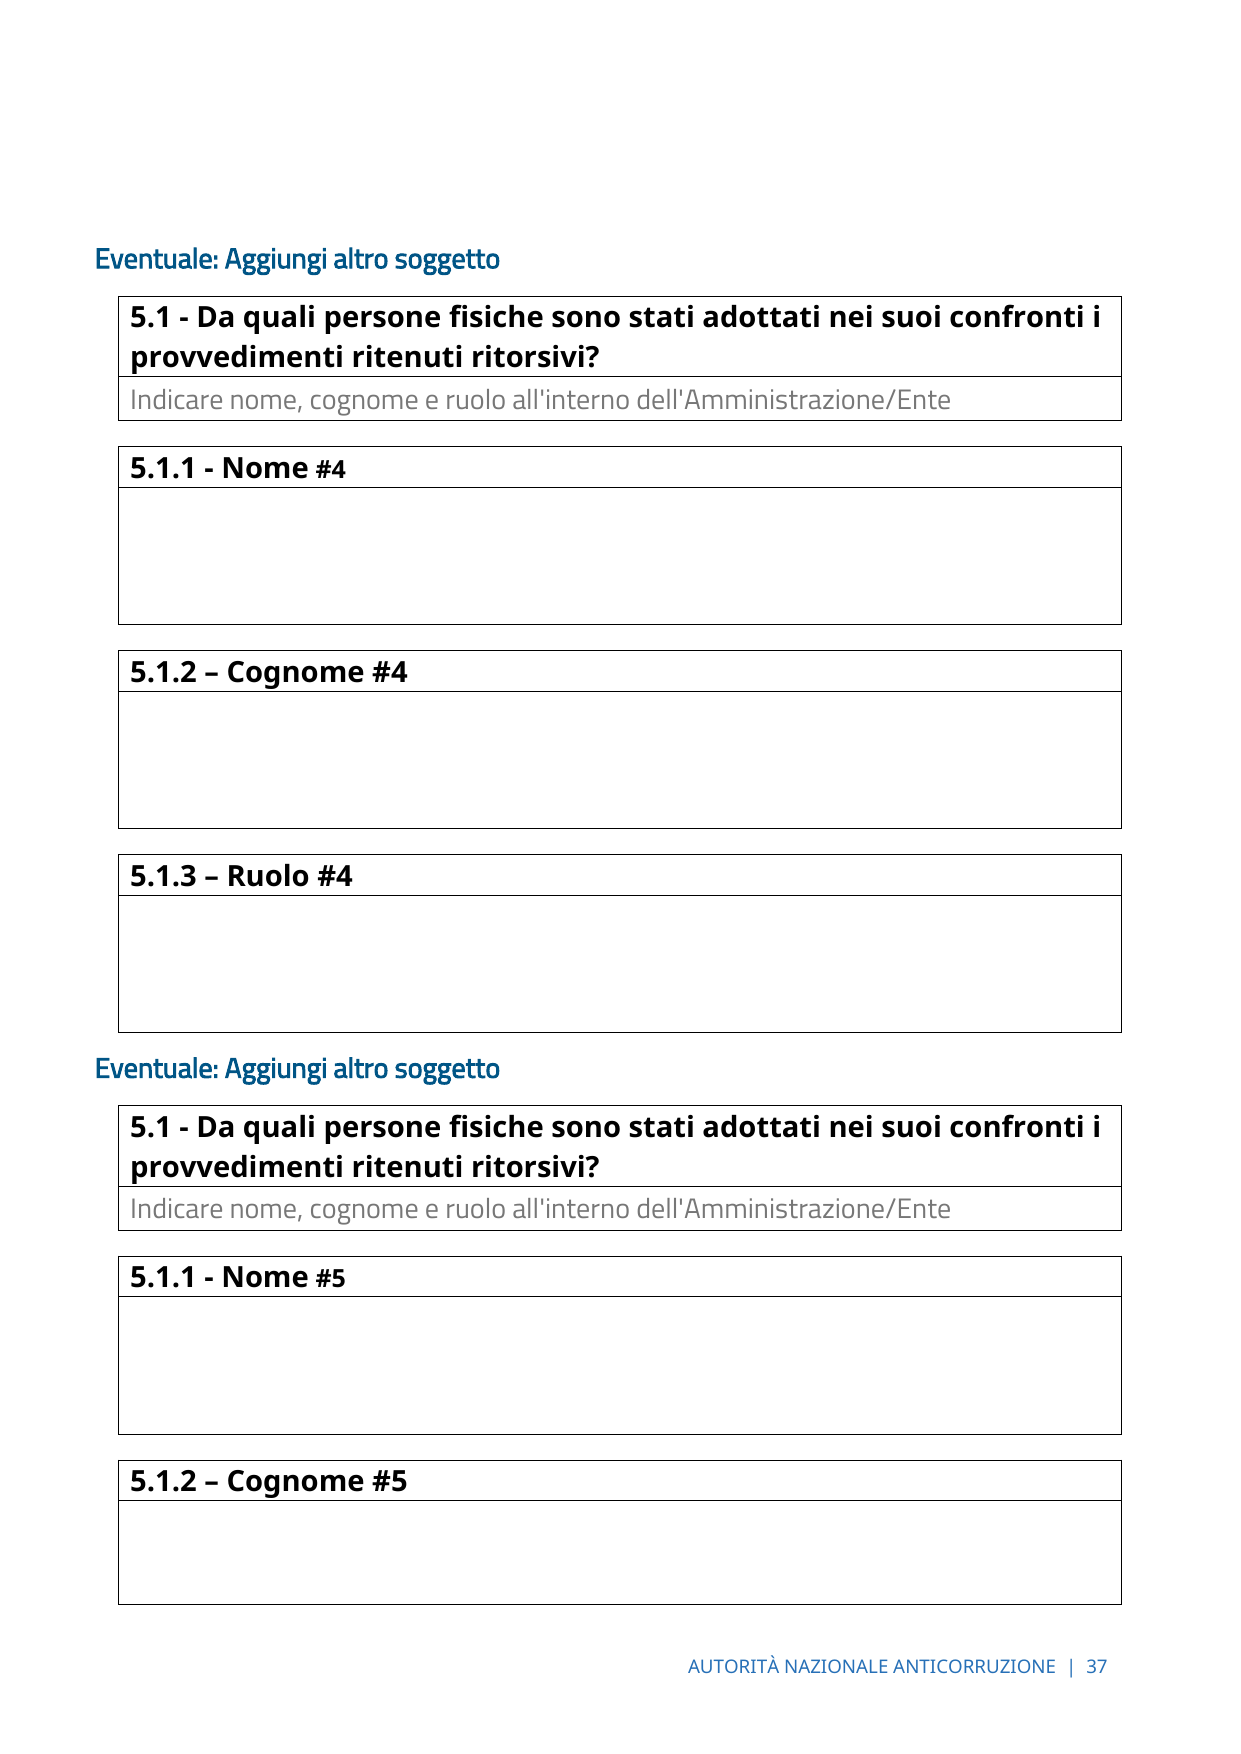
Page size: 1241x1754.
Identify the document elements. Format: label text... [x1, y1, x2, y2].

table_cell [119, 692, 1121, 828]
table_cell [119, 1297, 1121, 1433]
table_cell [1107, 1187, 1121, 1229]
table_cell [119, 896, 1121, 1032]
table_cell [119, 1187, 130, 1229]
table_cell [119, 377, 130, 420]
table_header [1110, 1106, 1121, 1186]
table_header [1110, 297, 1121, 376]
text Eventuale: Aggiungi altro soggetto [94, 1046, 1146, 1088]
table_cell [119, 1501, 1121, 1603]
table_cell [119, 488, 1121, 624]
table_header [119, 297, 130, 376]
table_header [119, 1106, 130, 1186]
text Eventuale: Aggiungi altro soggetto [94, 236, 1146, 279]
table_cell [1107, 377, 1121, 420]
